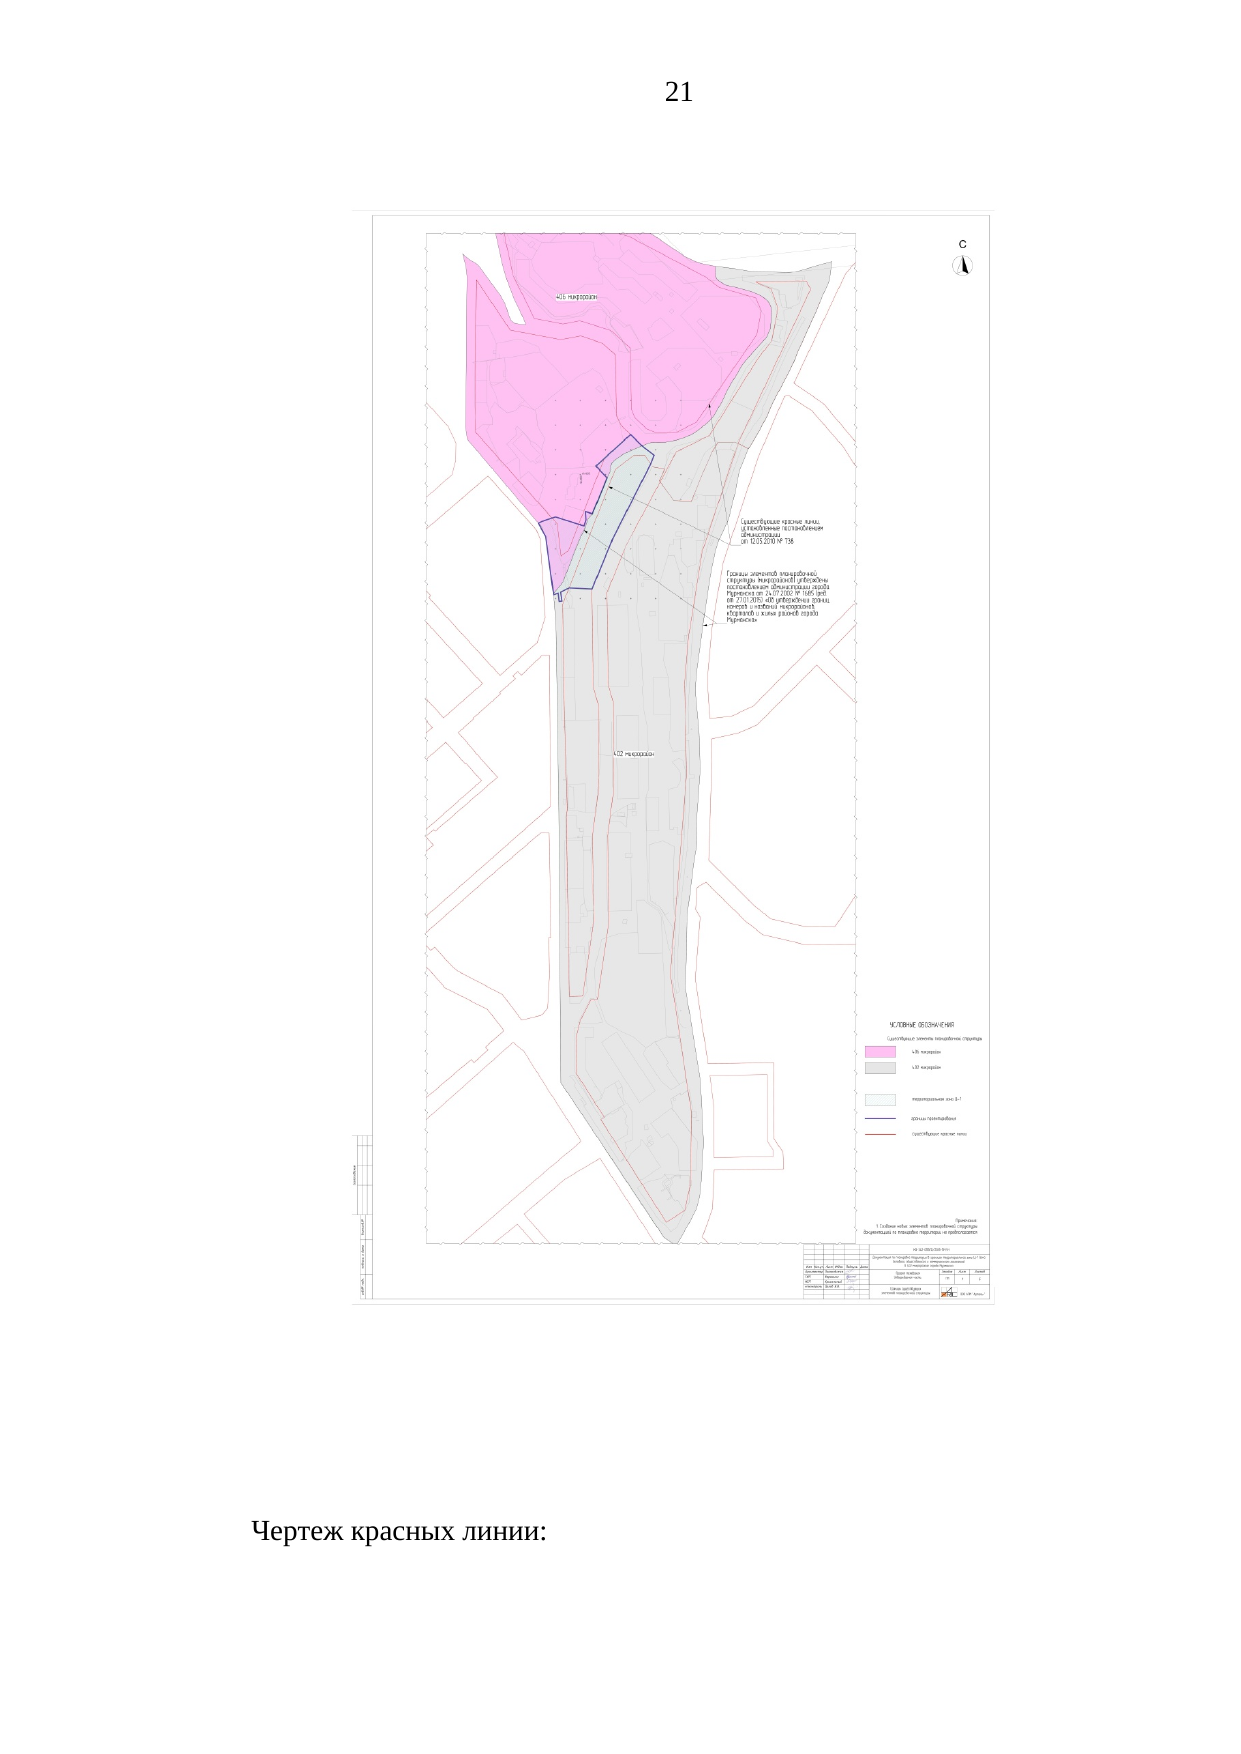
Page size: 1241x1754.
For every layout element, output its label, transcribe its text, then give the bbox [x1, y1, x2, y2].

picture [251, 168, 1095, 1346]
text Чертеж красных линии: [177, 1513, 1181, 1547]
